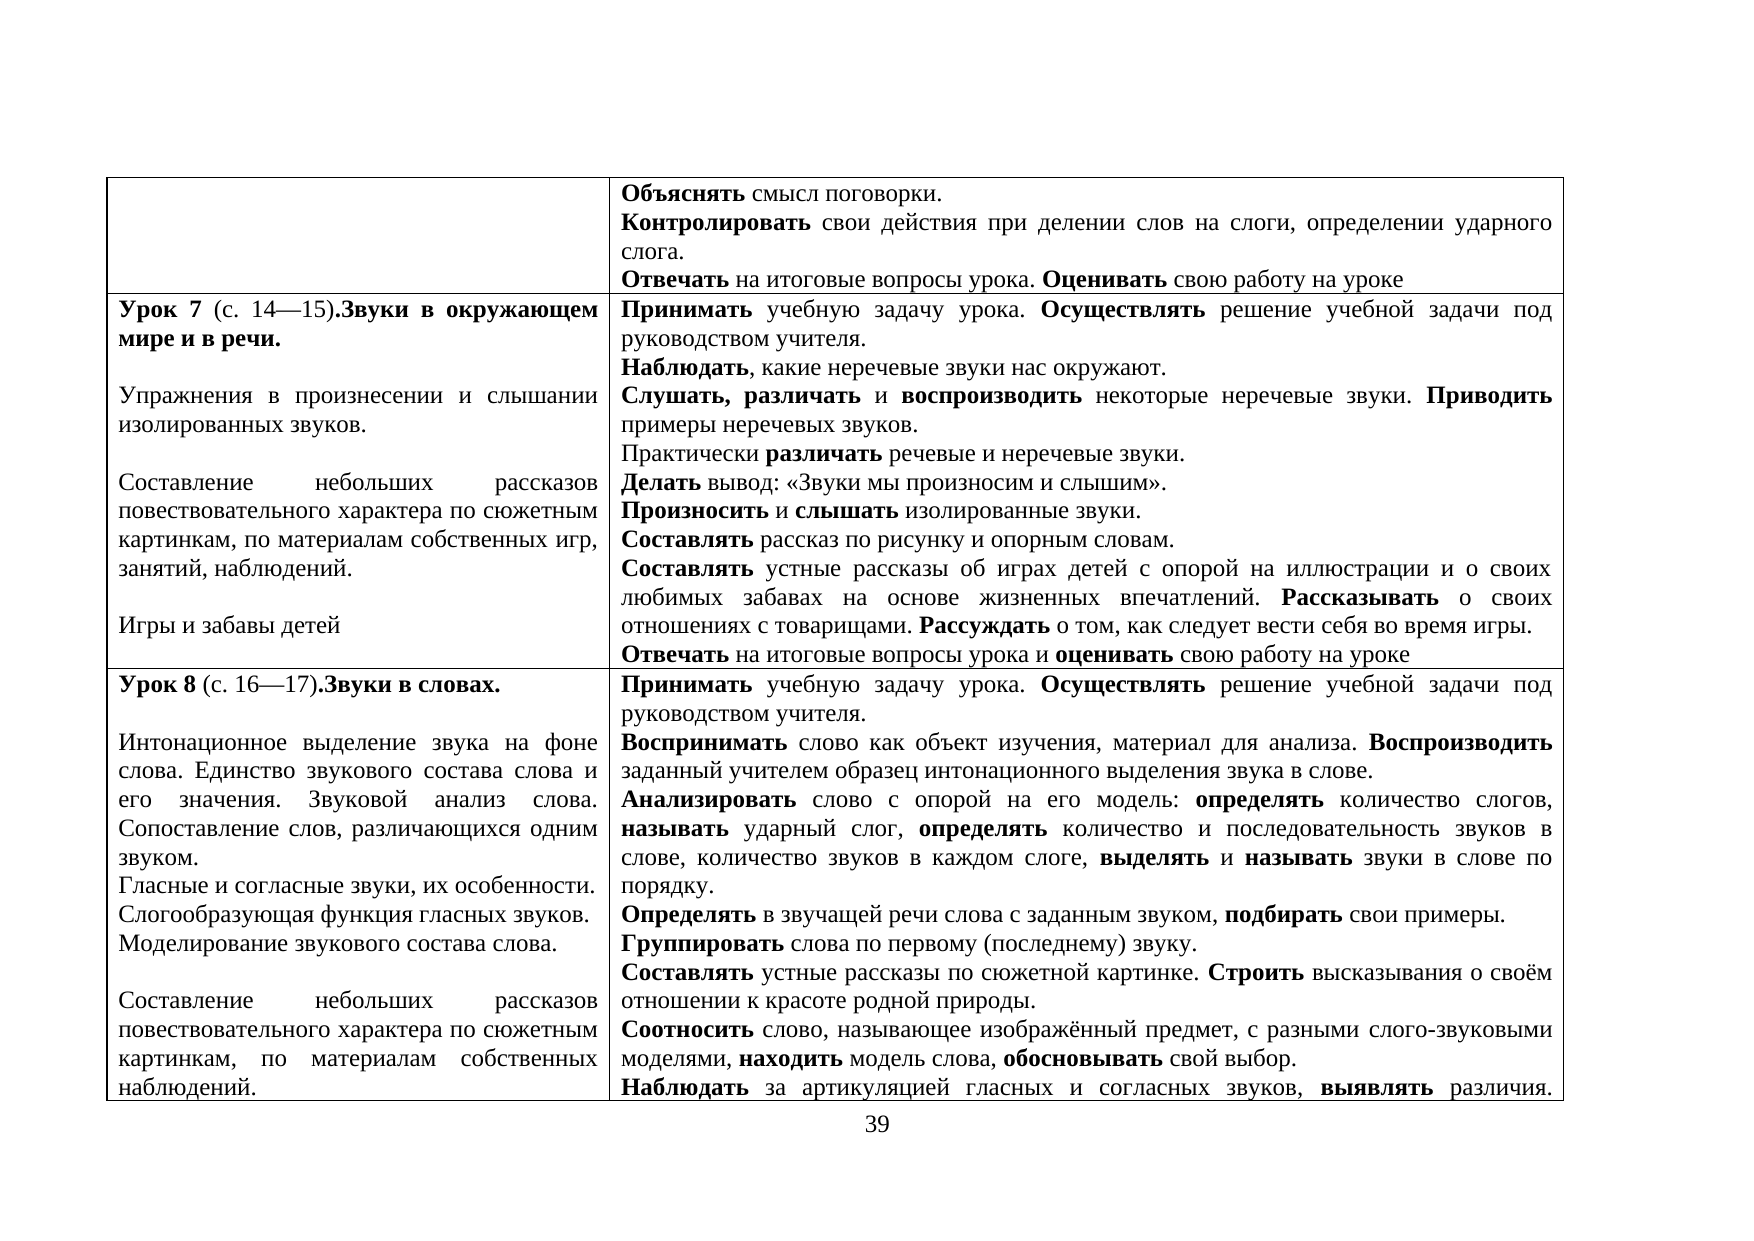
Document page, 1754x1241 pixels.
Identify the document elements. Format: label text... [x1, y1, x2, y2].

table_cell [108, 669, 609, 1100]
table_cell Принимать учебную задачу урока. Осуществлять решение учебной задачи под руководством учителя. Наблюдать, какие неречевые звуки нас окружают. Слушать, различать и воспроизводить некоторые неречевые звуки. Приводить примеры неречевых звуков. Практически различать речевые и неречевые звуки. Делать вывод: «Звуки мы произносим и слышим». Произносить и слышать изолированные звуки. Составлять рассказ по рисунку и опорным словам. Составлять устные рассказы об играх детей с опорой на иллюстрации и о своих любимых забавах на основе жизненных впечатлений. Рассказывать о своих отношениях с товарищами. Рассуждать о том, как следует вести себя во время игры. Отвечать на итоговые вопросы урока и оценивать свою работу на уроке [610, 294, 1563, 668]
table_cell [610, 178, 1563, 293]
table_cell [108, 178, 609, 293]
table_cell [610, 669, 1563, 1100]
table_cell Урок 7 (с. 14—15).Звуки в окружающем мире и в речи. Упражнения в произнесении и слышании изолированных звуков. Составление небольших рассказов повествовательного характера по сюжетным картинкам, по материалам собственных игр, занятий, наблюдений. Игры и забавы детей [108, 294, 609, 668]
